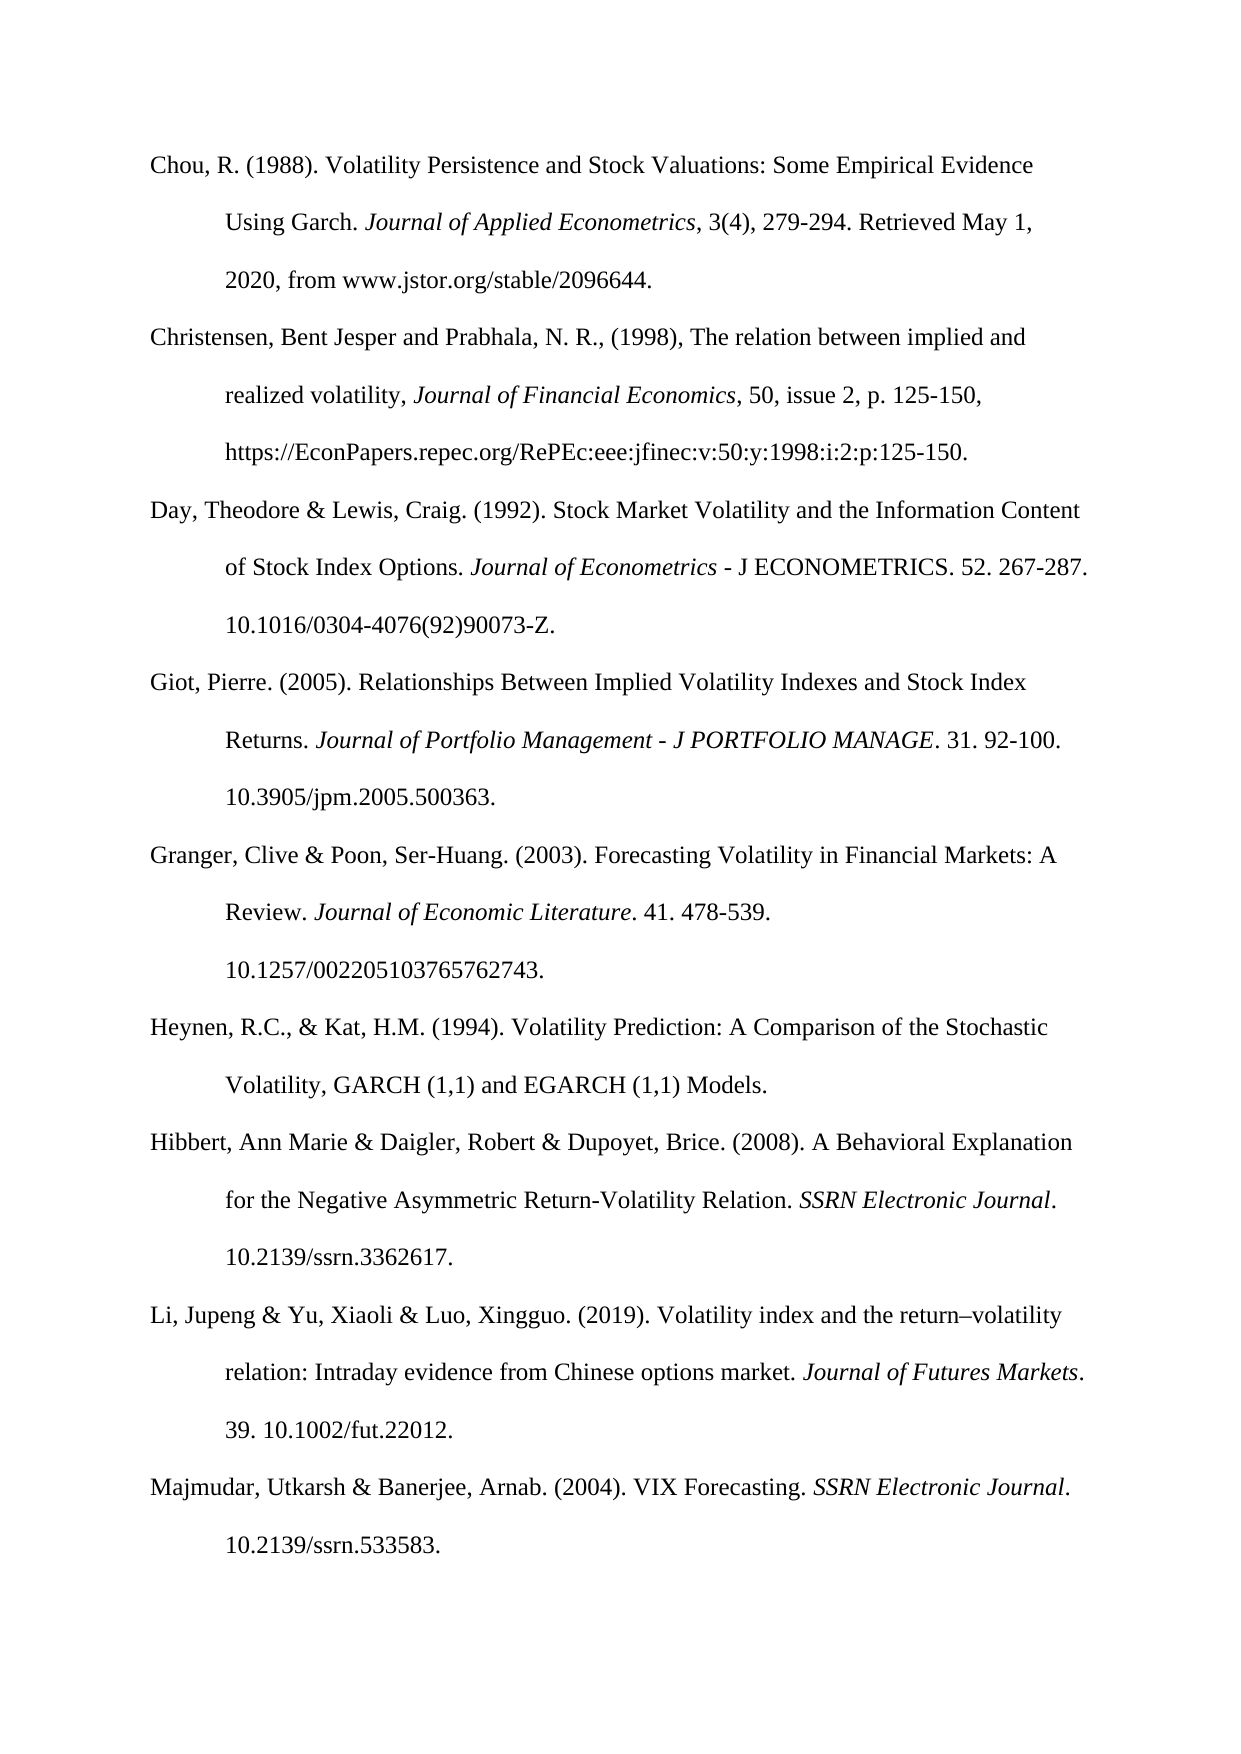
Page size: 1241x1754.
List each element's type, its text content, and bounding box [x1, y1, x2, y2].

text Christensen, Bent Jesper and Prabhala, N. R., (1998), The relation between implied and realized volatility, Journal of Financial Economics, 50, issue 2, p. 125-150, https://EconPapers.repec.org/RePEc:eee:jfinec:v:50:y:1998:i:2:p:125-150. [150, 322, 1090, 466]
text Heynen, R.C., & Kat, H.M. (1994). Volatility Prediction: A Comparison of the Stochastic Volatility, GARCH (1,1) and EGARCH (1,1) Models. [150, 1012, 1090, 1099]
text Giot, Pierre. (2005). Relationships Between Implied Volatility Indexes and Stock Index Returns. Journal of Portfolio Management - J PORTFOLIO MANAGE. 31. 92-100. 10.3905/jpm.2005.500363. [150, 667, 1090, 811]
text Granger, Clive & Poon, Ser-Huang. (2003). Forecasting Volatility in Financial Markets: A Review. Journal of Economic Literature. 41. 478-539. 10.1257/002205103765762743. [150, 840, 1090, 984]
text Hibbert, Ann Marie & Daigler, Robert & Dupoyet, Brice. (2008). A Behavioral Explanation for the Negative Asymmetric Return-Volatility Relation. SSRN Electronic Journal. 10.2139/ssrn.3362617. [150, 1127, 1090, 1271]
text Chou, R. (1988). Volatility Persistence and Stock Valuations: Some Empirical Evidence Using Garch. Journal of Applied Econometrics, 3(4), 279-294. Retrieved May 1, 2020, from www.jstor.org/stable/2096644. [150, 150, 1090, 294]
text Li, Jupeng & Yu, Xiaoli & Luo, Xingguo. (2019). Volatility index and the return–volatility relation: Intraday evidence from Chinese options market. Journal of Futures Markets. 39. 10.1002/fut.22012. [150, 1300, 1090, 1444]
text Majmudar, Utkarsh & Banerjee, Arnab. (2004). VIX Forecasting. SSRN Electronic Journal. 10.2139/ssrn.533583. [150, 1472, 1090, 1559]
text Day, Theodore & Lewis, Craig. (1992). Stock Market Volatility and the Information Content of Stock Index Options. Journal of Econometrics - J ECONOMETRICS. 52. 267-287. 10.1016/0304-4076(92)90073-Z. [150, 495, 1090, 639]
